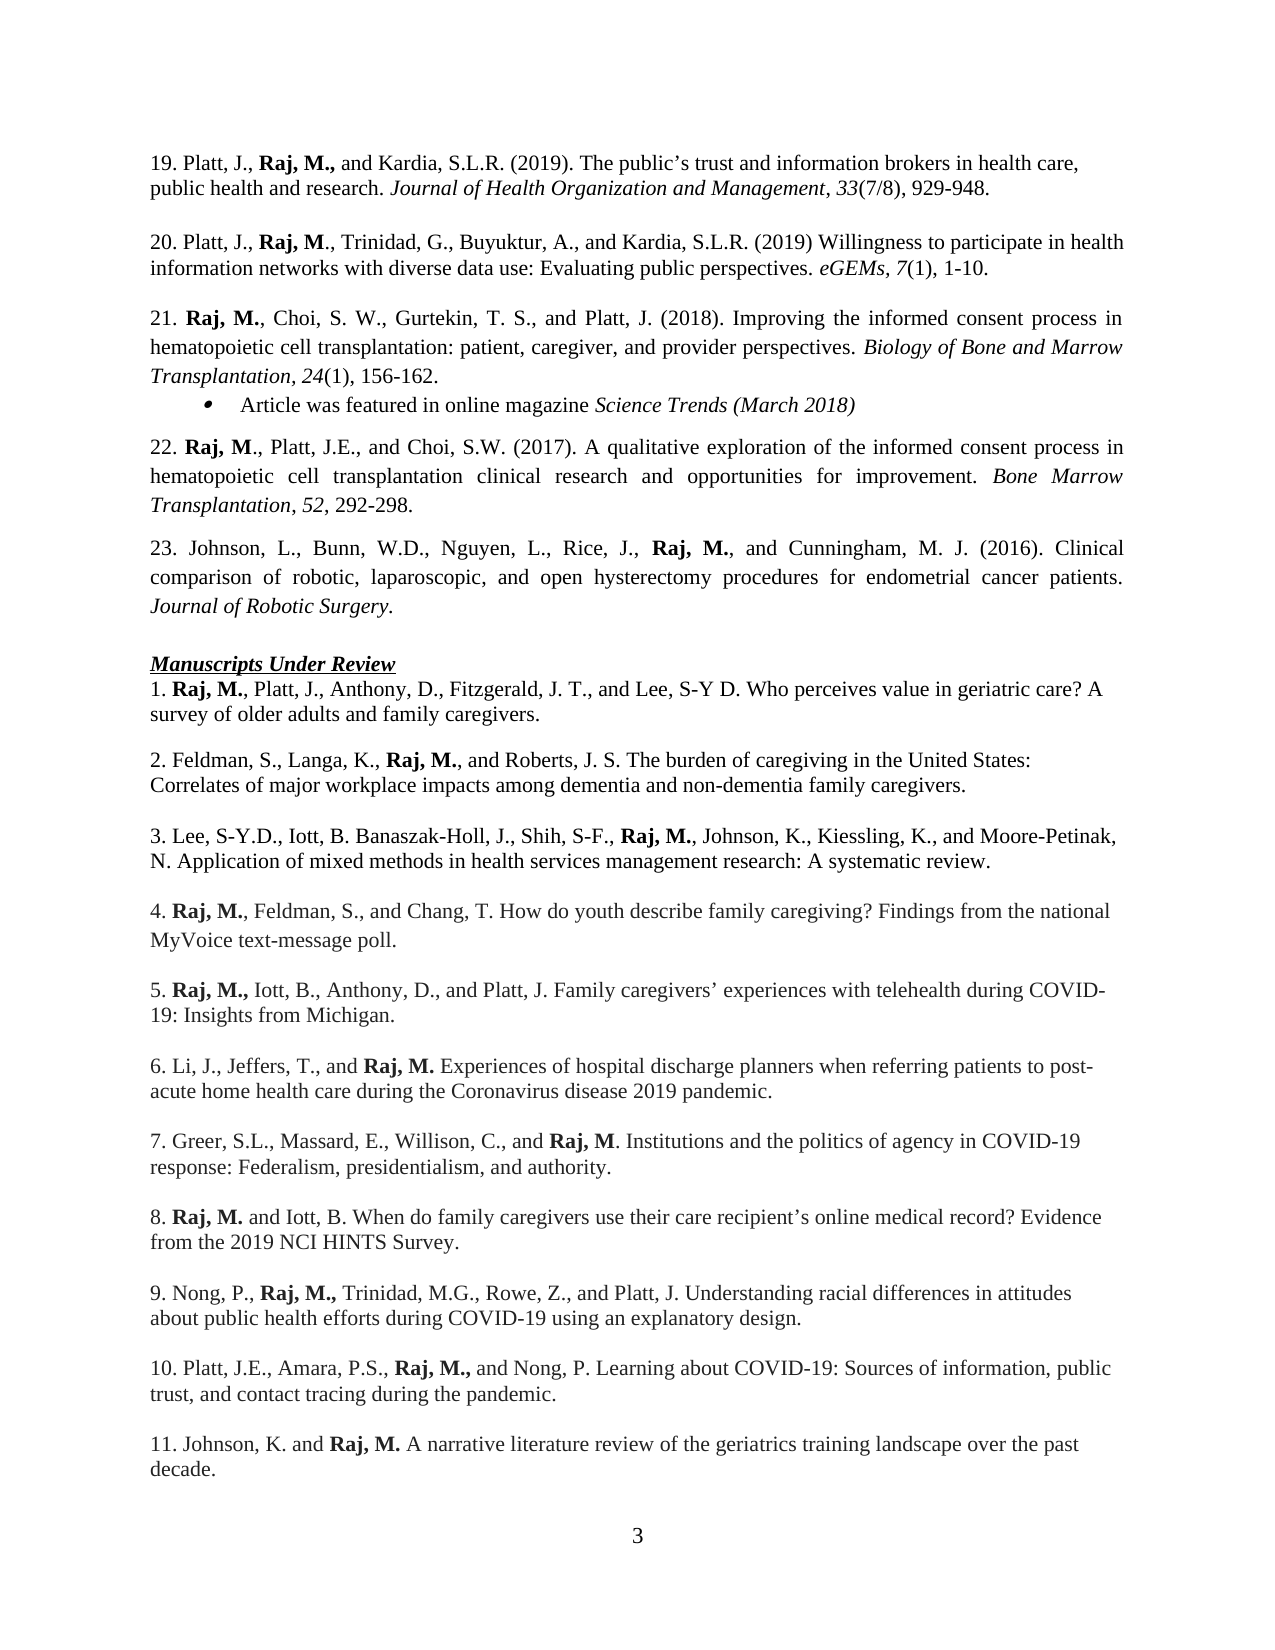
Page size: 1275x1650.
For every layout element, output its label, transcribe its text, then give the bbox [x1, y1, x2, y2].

list Article was featured in online magazine Science Trends (March 2018) [202, 392, 1125, 417]
text 19. Platt, J., Raj, M., and Kardia, S.L.R. (2019). The public’s trust and information brokers in health care, public health and research. Journal of Health Organization and Management, 33(7/8), 929-948. [150, 150, 1125, 200]
text 22. Raj, M., Platt, J.E., and Choi, S.W. (2017). A qualitative exploration of the informed consent process in hematopoietic cell transplantation clinical research and opportunities for improvement. Bone Marrow Transplantation, 52, 292-298. [150, 434, 1125, 517]
text 4. Raj, M., Feldman, S., and Chang, T. How do youth describe family caregiving? Findings from the national MyVoice text-message poll. [150, 898, 1125, 953]
text 11. Johnson, K. and Raj, M. A narrative literature review of the geriatrics training landscape over the past decade. [216, 1431, 1125, 1481]
text 20. Platt, J., Raj, M., Trinidad, G., Buyuktur, A., and Kardia, S.L.R. (2019) Willingness to participate in health information networks with diverse data use: Evaluating public perspectives. eGEMs, 7(1), 1-10. [150, 229, 1125, 280]
text 9. Nong, P., Raj, M., Trinidad, M.G., Rowe, Z., and Platt, J. Understanding racial differences in attitudes about public health efforts during COVID-19 using an explanatory design. [802, 1280, 1125, 1330]
text 7. Greer, S.L., Massard, E., Willison, C., and Raj, M. Institutions and the politics of agency in COVID-19 response: Federalism, presidentialism, and authority. [150, 1128, 1125, 1179]
text 2. Feldman, S., Langa, K., Raj, M., and Roberts, J. S. The burden of caregiving in the United States: Correlates of major workplace impacts among dementia and non-dementia family caregivers. [150, 747, 1125, 798]
text 8. Raj, M. and Iott, B. When do family caregivers use their care recipient’s online medical record? Evidence from the 2019 NCI HINTS Survey. [460, 1204, 1125, 1254]
text 10. Platt, J.E., Amara, P.S., Raj, M., and Nong, P. Learning about COVID-19: Sources of information, public trust, and contact tracing during the pandemic. [557, 1355, 1125, 1406]
text 5. Raj, M., Iott, B., Anthony, D., and Platt, J. Family caregivers’ experiences with telehealth during COVID-19: Insights from Michigan. [150, 977, 1125, 1028]
text Manuscripts Under Review [150, 651, 1125, 676]
text 23. Johnson, L., Bunn, W.D., Nguyen, L., Rice, J., Raj, M., and Cunningham, M. J. (2016). Clinical comparison of robotic, laparoscopic, and open hysterectomy procedures for endometrial cancer patients. Journal of Robotic Surgery. [150, 535, 1125, 618]
text 21. Raj, M., Choi, S. W., Gurtekin, T. S., and Platt, J. (2018). Improving the informed consent process in hematopoietic cell transplantation: patient, caregiver, and provider perspectives. Biology of Bone and Marrow Transplantation, 24(1), 156-162. [150, 305, 1125, 388]
text 1. Raj, M., Platt, J., Anthony, D., Fitzgerald, J. T., and Lee, S-Y D. Who perceives value in geriatric care? A survey of older adults and family caregivers. [150, 676, 1125, 726]
text 6. Li, J., Jeffers, T., and Raj, M. Experiences of hospital discharge planners when referring patients to post-acute home health care during the Coronavirus disease 2019 pandemic. [773, 1053, 1125, 1103]
